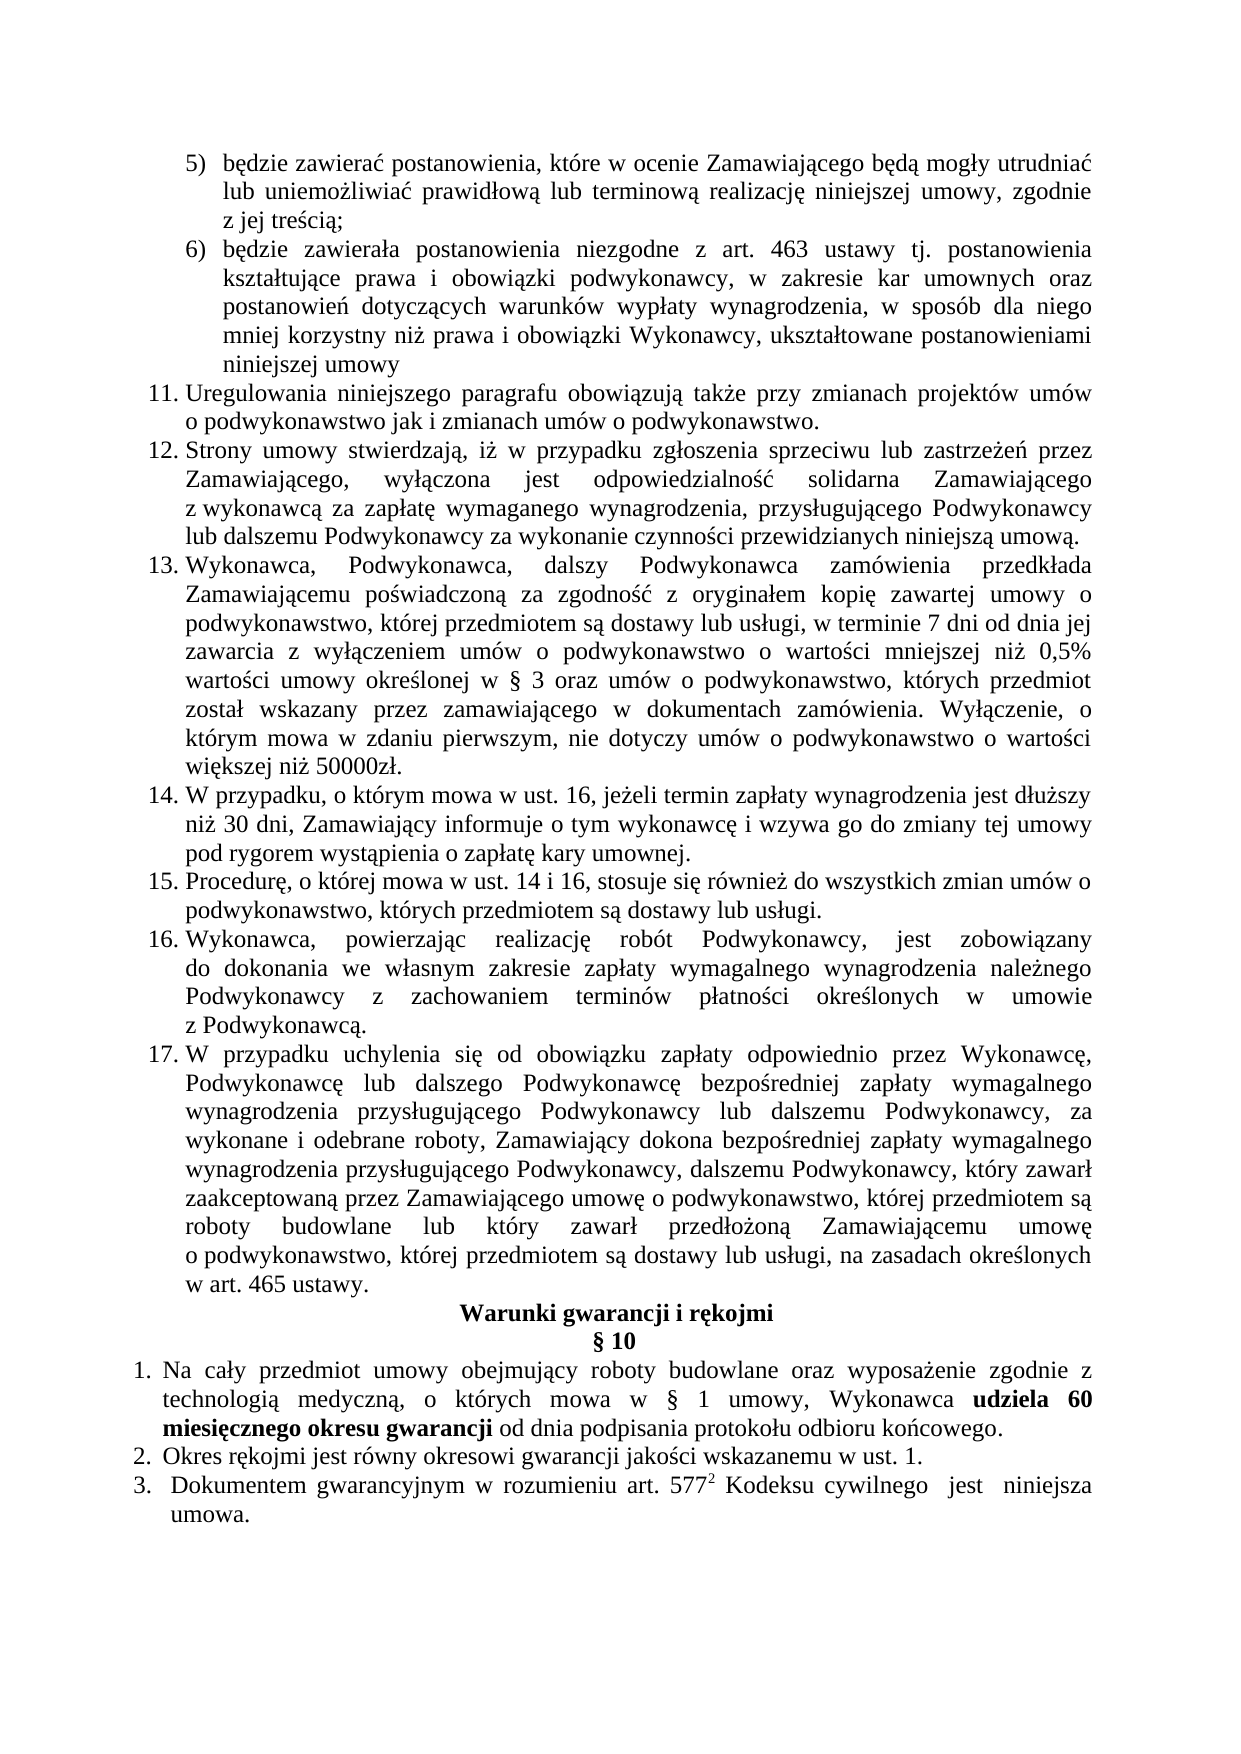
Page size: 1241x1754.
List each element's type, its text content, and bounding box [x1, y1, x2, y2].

list Wykonawca, powierzając realizację robót Podwykonawcy, jest zobowiązany do dokonania we własnym zakresie zapłaty wymagalnego wynagrodzenia należnego Podwykonawcy z zachowaniem terminów płatności określonych w umowie z Podwykonawcą. [148, 924, 1093, 1039]
list będzie zawierać postanowienia, które w ocenie Zamawiającego będą mogły utrudniać lub uniemożliwiać prawidłową lub terminową realizację niniejszej umowy, zgodnie z jej treścią; [185, 148, 1093, 234]
text § 10 [148, 1326, 1080, 1355]
list Strony umowy stwierdzają, iż w przypadku zgłoszenia sprzeciwu lub zastrzeżeń przez Zamawiającego, wyłączona jest odpowiedzialność solidarna Zamawiającego z wykonawcą za zapłatę wymaganego wynagrodzenia, przysługującego Podwykonawcy lub dalszemu Podwykonawcy za wykonanie czynności przewidzianych niniejszą umową. [148, 435, 1093, 550]
list Wykonawca, Podwykonawca, dalszy Podwykonawca zamówienia przedkłada Zamawiającemu poświadczoną za zgodność z oryginałem kopię zawartej umowy o podwykonawstwo, której przedmiotem są dostawy lub usługi, w terminie 7 dni od dnia jej zawarcia z wyłączeniem umów o podwykonawstwo o wartości mniejszej niż 0,5% wartości umowy określonej w § 3 oraz umów o podwykonawstwo, których przedmiot został wskazany przez zamawiającego w dokumentach zamówienia. Wyłączenie, o którym mowa w zdaniu pierwszym, nie dotyczy umów o podwykonawstwo o wartości większej niż 50000zł. [148, 550, 1093, 780]
list Dokumentem gwarancyjnym w rozumieniu art. 5772 Kodeksu cywilnego jest niniejsza umowa. [133, 1470, 1093, 1528]
list Na cały przedmiot umowy obejmujący roboty budowlane oraz wyposażenie zgodnie z technologią medyczną, o których mowa w § 1 umowy, Wykonawca udziela 60 miesięcznego okresu gwarancji od dnia podpisania protokołu odbioru końcowego. [133, 1355, 1093, 1441]
list Procedurę, o której mowa w ust. 14 i 16, stosuje się również do wszystkich zmian umów o podwykonawstwo, których przedmiotem są dostawy lub usługi. [148, 866, 1093, 924]
list W przypadku uchylenia się od obowiązku zapłaty odpowiednio przez Wykonawcę, Podwykonawcę lub dalszego Podwykonawcę bezpośredniej zapłaty wymagalnego wynagrodzenia przysługującego Podwykonawcy lub dalszemu Podwykonawcy, za wykonane i odebrane roboty, Zamawiający dokona bezpośredniej zapłaty wymagalnego wynagrodzenia przysługującego Podwykonawcy, dalszemu Podwykonawcy, który zawarł zaakceptowaną przez Zamawiającego umowę o podwykonawstwo, której przedmiotem są roboty budowlane lub który zawarł przedłożoną Zamawiającemu umowę o podwykonawstwo, której przedmiotem są dostawy lub usługi, na zasadach określonych w art. 465 ustawy. [148, 1039, 1093, 1298]
text Warunki gwarancji i rękojmi [154, 1298, 1078, 1326]
list Uregulowania niniejszego paragrafu obowiązują także przy zmianach projektów umów o podwykonawstwo jak i zmianach umów o podwykonawstwo. [148, 378, 1093, 435]
list W przypadku, o którym mowa w ust. 16, jeżeli termin zapłaty wynagrodzenia jest dłuższy niż 30 dni, Zamawiający informuje o tym wykonawcę i wzywa go do zmiany tej umowy pod rygorem wystąpienia o zapłatę kary umownej. [148, 780, 1093, 866]
list Okres rękojmi jest równy okresowi gwarancji jakości wskazanemu w ust. 1. [133, 1441, 1093, 1470]
list będzie zawierała postanowienia niezgodne z art. 463 ustawy tj. postanowienia kształtujące prawa i obowiązki podwykonawcy, w zakresie kar umownych oraz postanowień dotyczących warunków wypłaty wynagrodzenia, w sposób dla niego mniej korzystny niż prawa i obowiązki Wykonawcy, ukształtowane postanowieniami niniejszej umowy [185, 234, 1093, 378]
